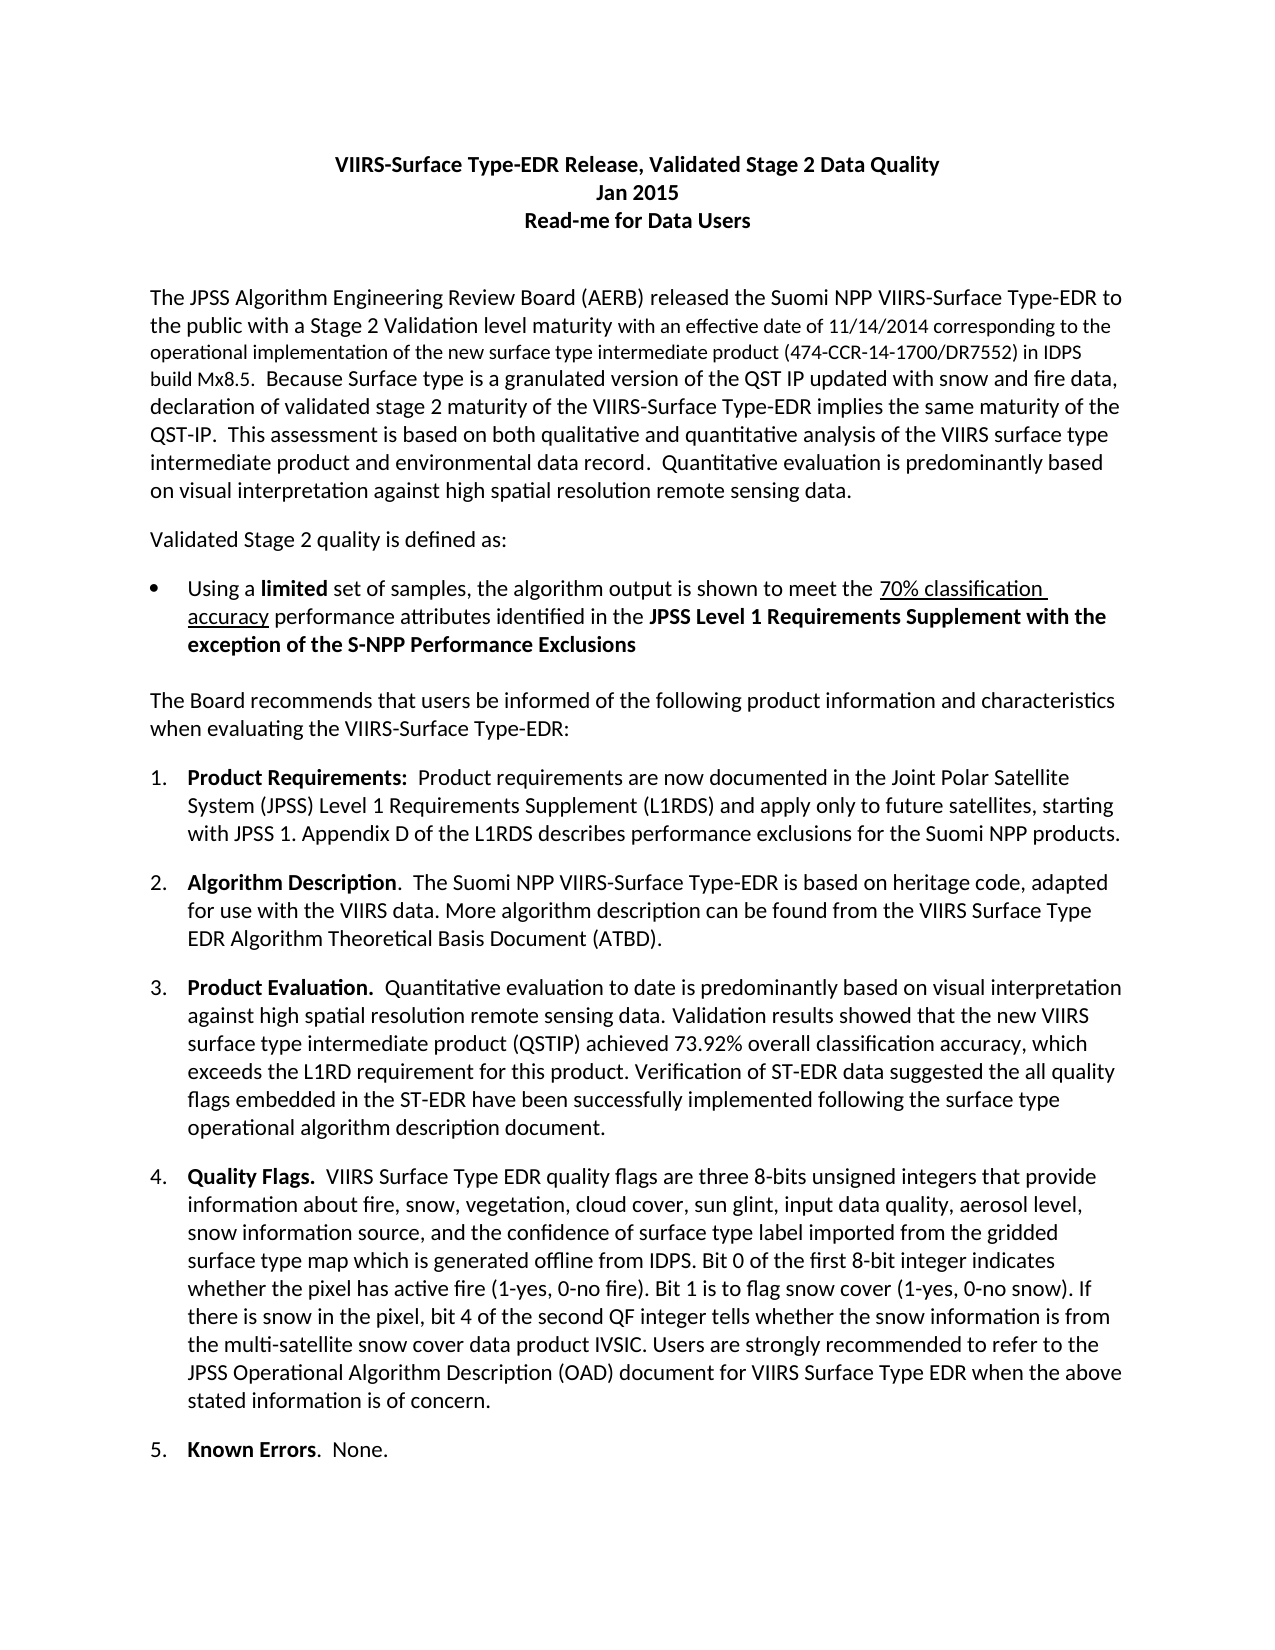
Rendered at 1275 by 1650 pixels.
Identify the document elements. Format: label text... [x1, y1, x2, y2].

list Product Requirements: Product requirements are now documented in the Joint Polar Satellite System (JPSS) Level 1 Requirements Supplement (L1RDS) and apply only to future satellites, starting with JPSS 1. Appendix D of the L1RDS describes performance exclusions for the Suomi NPP products. [150, 763, 1125, 847]
text The JPSS Algorithm Engineering Review Board (AERB) released the Suomi NPP VIIRS-Surface Type-EDR to the public with a Stage 2 Validation level maturity with an effective date of 11/14/2014 corresponding to the operational implementation of the new surface type intermediate product (474-CCR-14-1700/DR7552) in IDPS build Mx8.5. Because Surface type is a granulated version of the QST IP updated with snow and fire data, declaration of validated stage 2 maturity of the VIIRS-Surface Type-EDR implies the same maturity of the QST-IP. This assessment is based on both qualitative and quantitative analysis of the VIIRS surface type intermediate product and environmental data record. Quantitative evaluation is predominantly based on visual interpretation against high spatial resolution remote sensing data. [150, 283, 1125, 504]
list Quality Flags. VIIRS Surface Type EDR quality flags are three 8-bits unsigned integers that provide information about fire, snow, vegetation, cloud cover, sun glint, input data quality, aerosol level, snow information source, and the confidence of surface type label imported from the gridded surface type map which is generated offline from IDPS. Bit 0 of the first 8-bit integer indicates whether the pixel has active fire (1-yes, 0-no fire). Bit 1 is to flag snow cover (1-yes, 0-no snow). If there is snow in the pixel, bit 4 of the second QF integer tells whether the snow information is from the multi-satellite snow cover data product IVSIC. Users are strongly recommended to refer to the JPSS Operational Algorithm Description (OAD) document for VIIRS Surface Type EDR when the above stated information is of concern. [150, 1162, 1125, 1414]
text Jan 2015 [150, 178, 1125, 206]
text The Board recommends that users be informed of the following product information and characteristics when evaluating the VIIRS-Surface Type-EDR: [150, 686, 1125, 742]
list Using a limited set of samples, the algorithm output is shown to meet the 70% classification accuracy performance attributes identified in the JPSS Level 1 Requirements Supplement with the exception of the S-NPP Performance Exclusions [150, 574, 1125, 658]
list Algorithm Description. The Suomi NPP VIIRS-Surface Type-EDR is based on heritage code, adapted for use with the VIIRS data. More algorithm description can be found from the VIIRS Surface Type EDR Algorithm Theoretical Basis Document (ATBD). [150, 868, 1125, 952]
text VIIRS-Surface Type-EDR Release, Validated Stage 2 Data Quality [150, 150, 1125, 178]
text Validated Stage 2 quality is defined as: [150, 525, 1125, 553]
text Read-me for Data Users [150, 206, 1125, 234]
list Known Errors. None. [150, 1435, 1125, 1463]
list Product Evaluation. Quantitative evaluation to date is predominantly based on visual interpretation against high spatial resolution remote sensing data. Validation results showed that the new VIIRS surface type intermediate product (QSTIP) achieved 73.92% overall classification accuracy, which exceeds the L1RD requirement for this product. Verification of ST-EDR data suggested the all quality flags embedded in the ST-EDR have been successfully implemented following the surface type operational algorithm description document. [150, 973, 1125, 1141]
